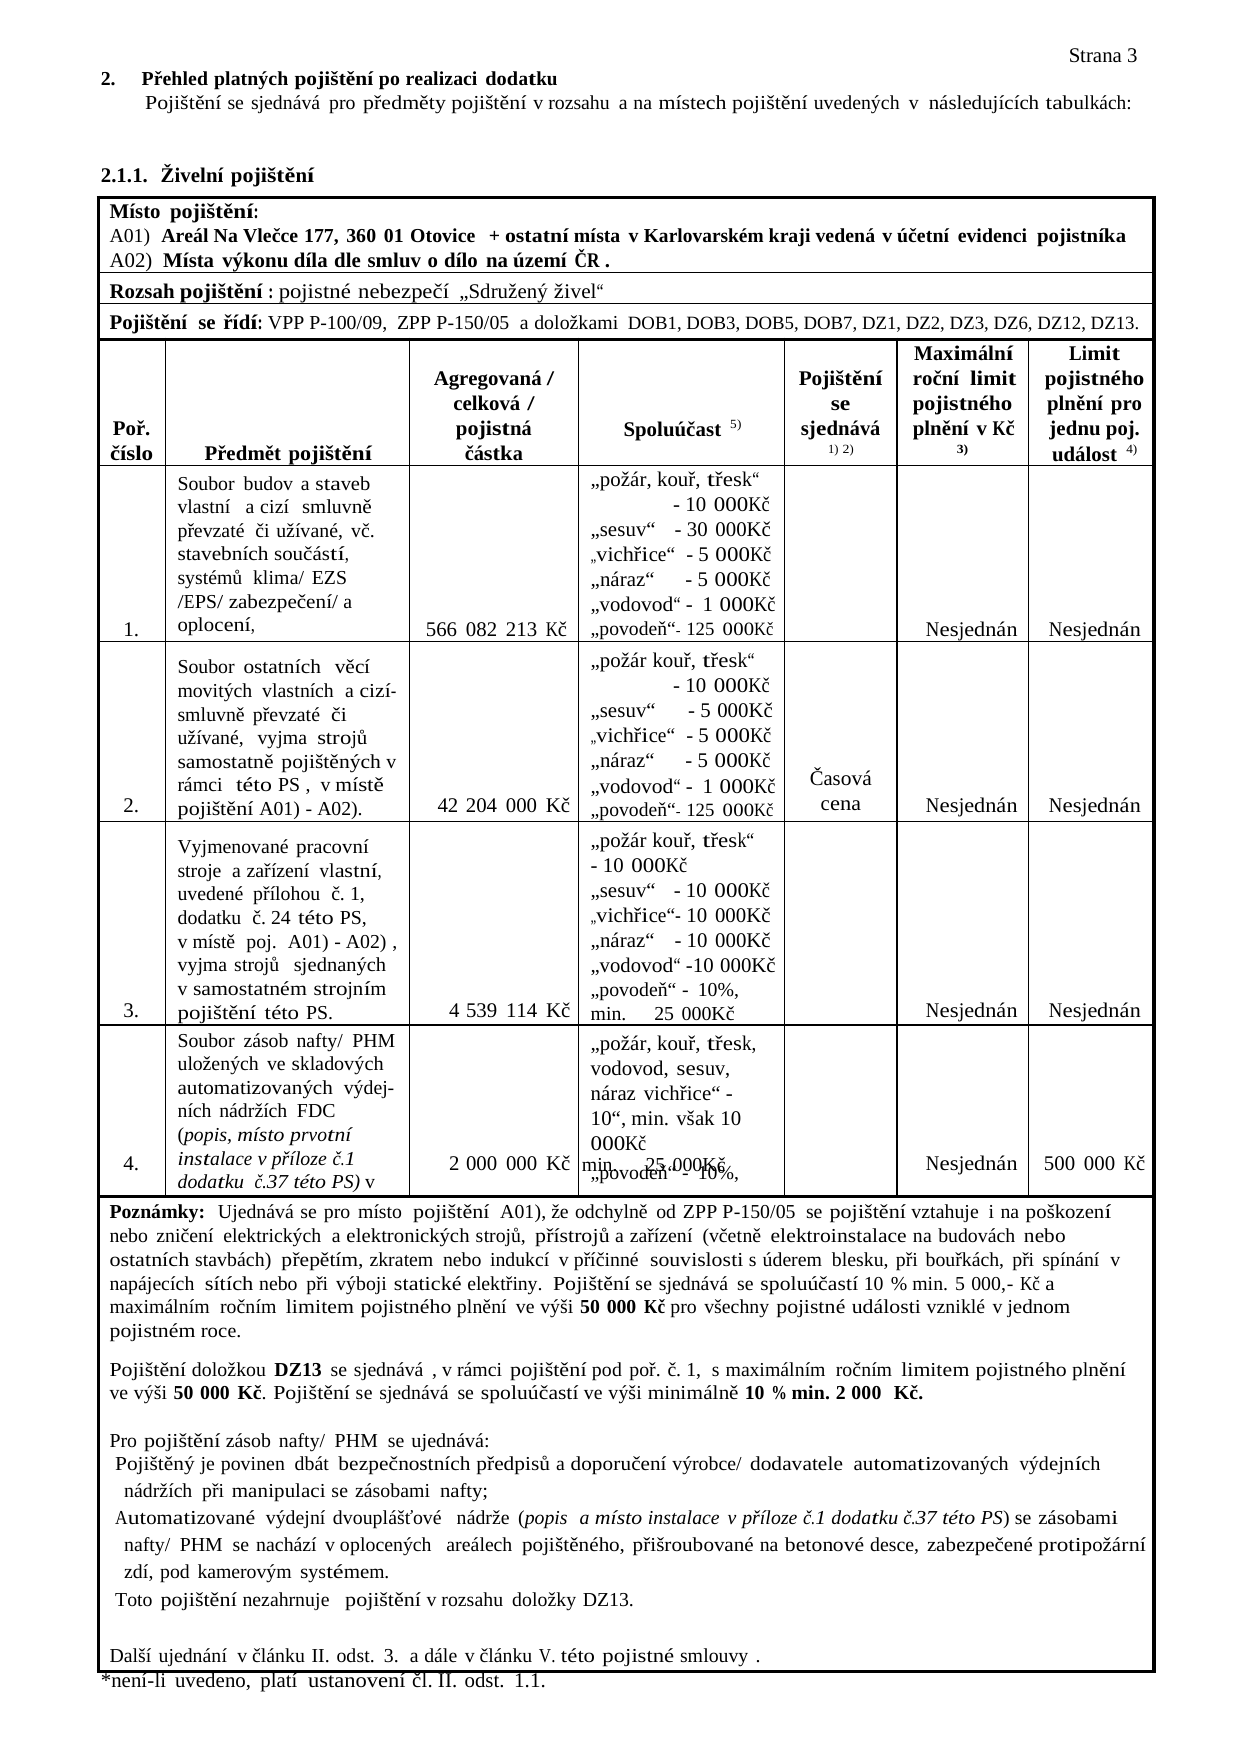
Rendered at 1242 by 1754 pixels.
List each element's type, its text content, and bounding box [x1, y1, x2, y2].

text 2.1.1. Živelní pojištění [101, 163, 1164, 187]
text Pojištění se sjednává pro předměty pojištění v rozsahu a na místech pojištění uvedených v následujících tabulkách: [145, 91, 1164, 114]
text 2. Přehled platných pojištění po realizaci dodatku [101, 67, 1164, 90]
text min. 25 000Kč [577, 1152, 730, 1175]
text *není-li uvedeno, platí ustanovení čl. II. odst. 1.1. [101, 1668, 1164, 1692]
